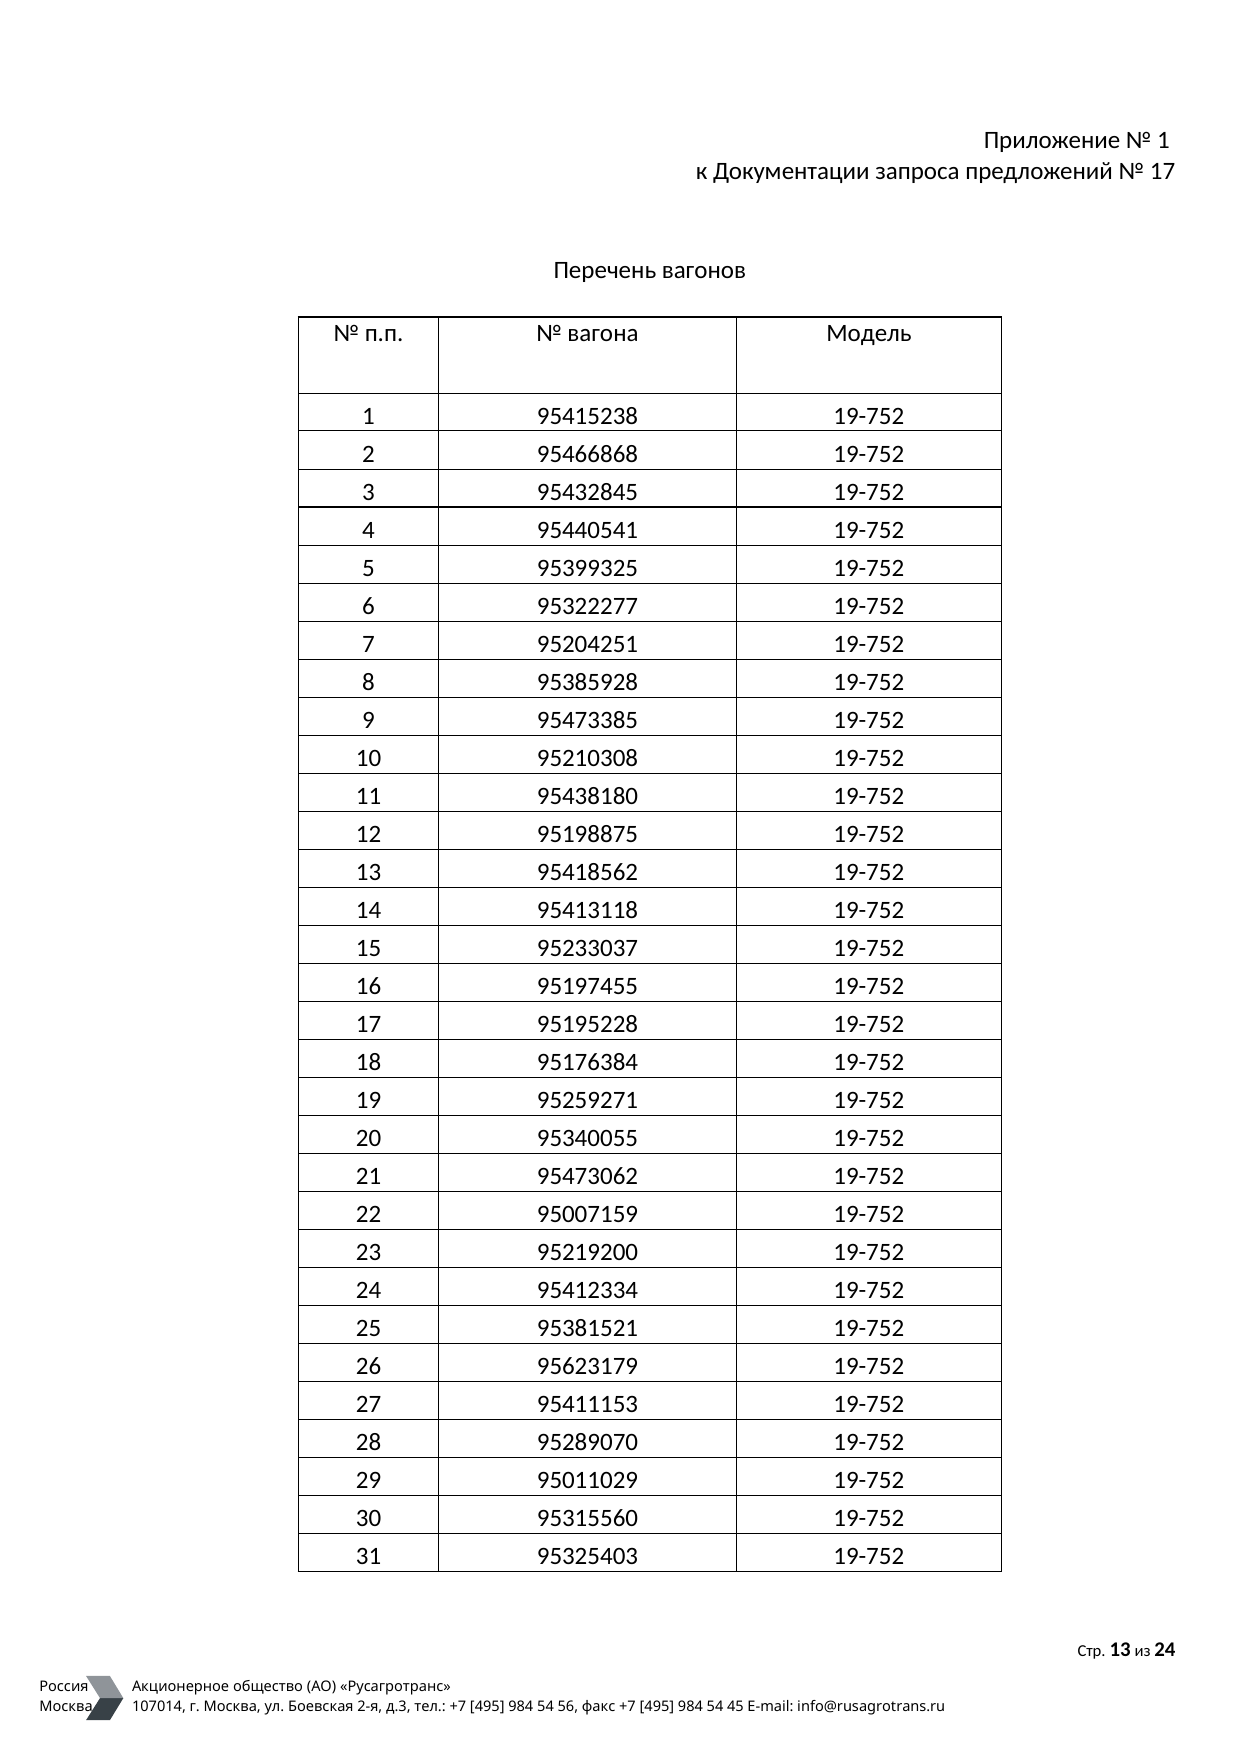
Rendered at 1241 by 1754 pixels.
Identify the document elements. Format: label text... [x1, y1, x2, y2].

text Перечень вагонов [124, 254, 1175, 284]
table_cell 95432845 [439, 470, 736, 506]
table_cell 30 [299, 1496, 438, 1533]
table_cell 16 [299, 964, 438, 1001]
table_cell 19-752 [737, 508, 1001, 544]
table_cell 4 [299, 508, 438, 544]
table_cell 19-752 [737, 546, 1001, 582]
table_cell 15 [299, 926, 438, 963]
table_cell 19-752 [737, 1534, 1001, 1571]
table_cell 12 [299, 812, 438, 849]
table_cell 2 [299, 431, 438, 468]
table_cell 19-752 [737, 812, 1001, 849]
table_cell 95438180 [439, 774, 736, 811]
table_cell 19-752 [737, 964, 1001, 1001]
table_cell 95322277 [439, 584, 736, 621]
table_cell 31 [299, 1534, 438, 1571]
table_cell 95623179 [439, 1344, 736, 1381]
table_cell 19-752 [737, 470, 1001, 506]
table_cell 95233037 [439, 926, 736, 963]
table_cell 19-752 [737, 1192, 1001, 1229]
table_header № вагона [439, 318, 736, 392]
table_cell 18 [299, 1040, 438, 1077]
table_cell 19-752 [737, 1040, 1001, 1077]
table_cell 95413118 [439, 888, 736, 925]
table_cell 29 [299, 1458, 438, 1495]
table_cell 95011029 [439, 1458, 736, 1495]
table_cell 11 [299, 774, 438, 811]
table_cell 5 [299, 546, 438, 582]
table_cell 95315560 [439, 1496, 736, 1533]
table_cell 6 [299, 584, 438, 621]
table_cell 28 [299, 1420, 438, 1457]
table_cell 95204251 [439, 622, 736, 658]
table_cell 19-752 [737, 584, 1001, 621]
table_cell 19 [299, 1078, 438, 1115]
table_cell 27 [299, 1382, 438, 1419]
table_cell 19-752 [737, 736, 1001, 773]
table_cell 7 [299, 622, 438, 658]
table_cell 22 [299, 1192, 438, 1229]
table_cell 14 [299, 888, 438, 925]
table_cell 95466868 [439, 431, 736, 468]
table_cell 20 [299, 1116, 438, 1153]
table_cell 95219200 [439, 1230, 736, 1267]
table_cell 19-752 [737, 698, 1001, 734]
table_cell 19-752 [737, 774, 1001, 811]
table_cell 95381521 [439, 1306, 736, 1343]
table_cell 19-752 [737, 1116, 1001, 1153]
table_cell 95418562 [439, 850, 736, 887]
table_cell 9 [299, 698, 438, 734]
table_cell 95412334 [439, 1268, 736, 1305]
table_cell 25 [299, 1306, 438, 1343]
table_cell 19-752 [737, 660, 1001, 697]
table_cell 19-752 [737, 1078, 1001, 1115]
table_cell 19-752 [737, 431, 1001, 468]
table_cell 95440541 [439, 508, 736, 544]
title Приложение № 1 к Документации запроса предложений № 17 [124, 124, 1175, 185]
table_cell 8 [299, 660, 438, 697]
table_cell 95195228 [439, 1002, 736, 1039]
table_cell 95415238 [439, 394, 736, 430]
table_cell 19-752 [737, 622, 1001, 658]
table_cell 95473385 [439, 698, 736, 734]
table_header № п.п. [299, 318, 438, 392]
table_cell 24 [299, 1268, 438, 1305]
table_cell 19-752 [737, 394, 1001, 430]
table_cell 95210308 [439, 736, 736, 773]
table_cell 19-752 [737, 1344, 1001, 1381]
table_cell 10 [299, 736, 438, 773]
table_cell 95289070 [439, 1420, 736, 1457]
table_cell 19-752 [737, 1002, 1001, 1039]
table_cell 19-752 [737, 850, 1001, 887]
table_cell 19-752 [737, 1496, 1001, 1533]
table_cell 95325403 [439, 1534, 736, 1571]
table_cell 19-752 [737, 1420, 1001, 1457]
table_cell 95176384 [439, 1040, 736, 1077]
table_cell 19-752 [737, 1268, 1001, 1305]
table_cell 95385928 [439, 660, 736, 697]
table_cell 23 [299, 1230, 438, 1267]
table_cell 95340055 [439, 1116, 736, 1153]
table_cell 26 [299, 1344, 438, 1381]
table_cell 17 [299, 1002, 438, 1039]
table_cell 95399325 [439, 546, 736, 582]
table_cell 95411153 [439, 1382, 736, 1419]
table_cell 1 [299, 394, 438, 430]
table_cell 19-752 [737, 1154, 1001, 1191]
table_cell 19-752 [737, 1230, 1001, 1267]
table_cell 19-752 [737, 926, 1001, 963]
table_cell 19-752 [737, 1382, 1001, 1419]
table_cell 95259271 [439, 1078, 736, 1115]
table_cell 19-752 [737, 1458, 1001, 1495]
table_cell 19-752 [737, 888, 1001, 925]
table_cell 3 [299, 470, 438, 506]
table_header Модель [737, 318, 1001, 392]
table_cell 95198875 [439, 812, 736, 849]
table_cell 19-752 [737, 1306, 1001, 1343]
table_cell 95473062 [439, 1154, 736, 1191]
table_cell 13 [299, 850, 438, 887]
table_cell 95007159 [439, 1192, 736, 1229]
table_cell 95197455 [439, 964, 736, 1001]
table_cell 21 [299, 1154, 438, 1191]
